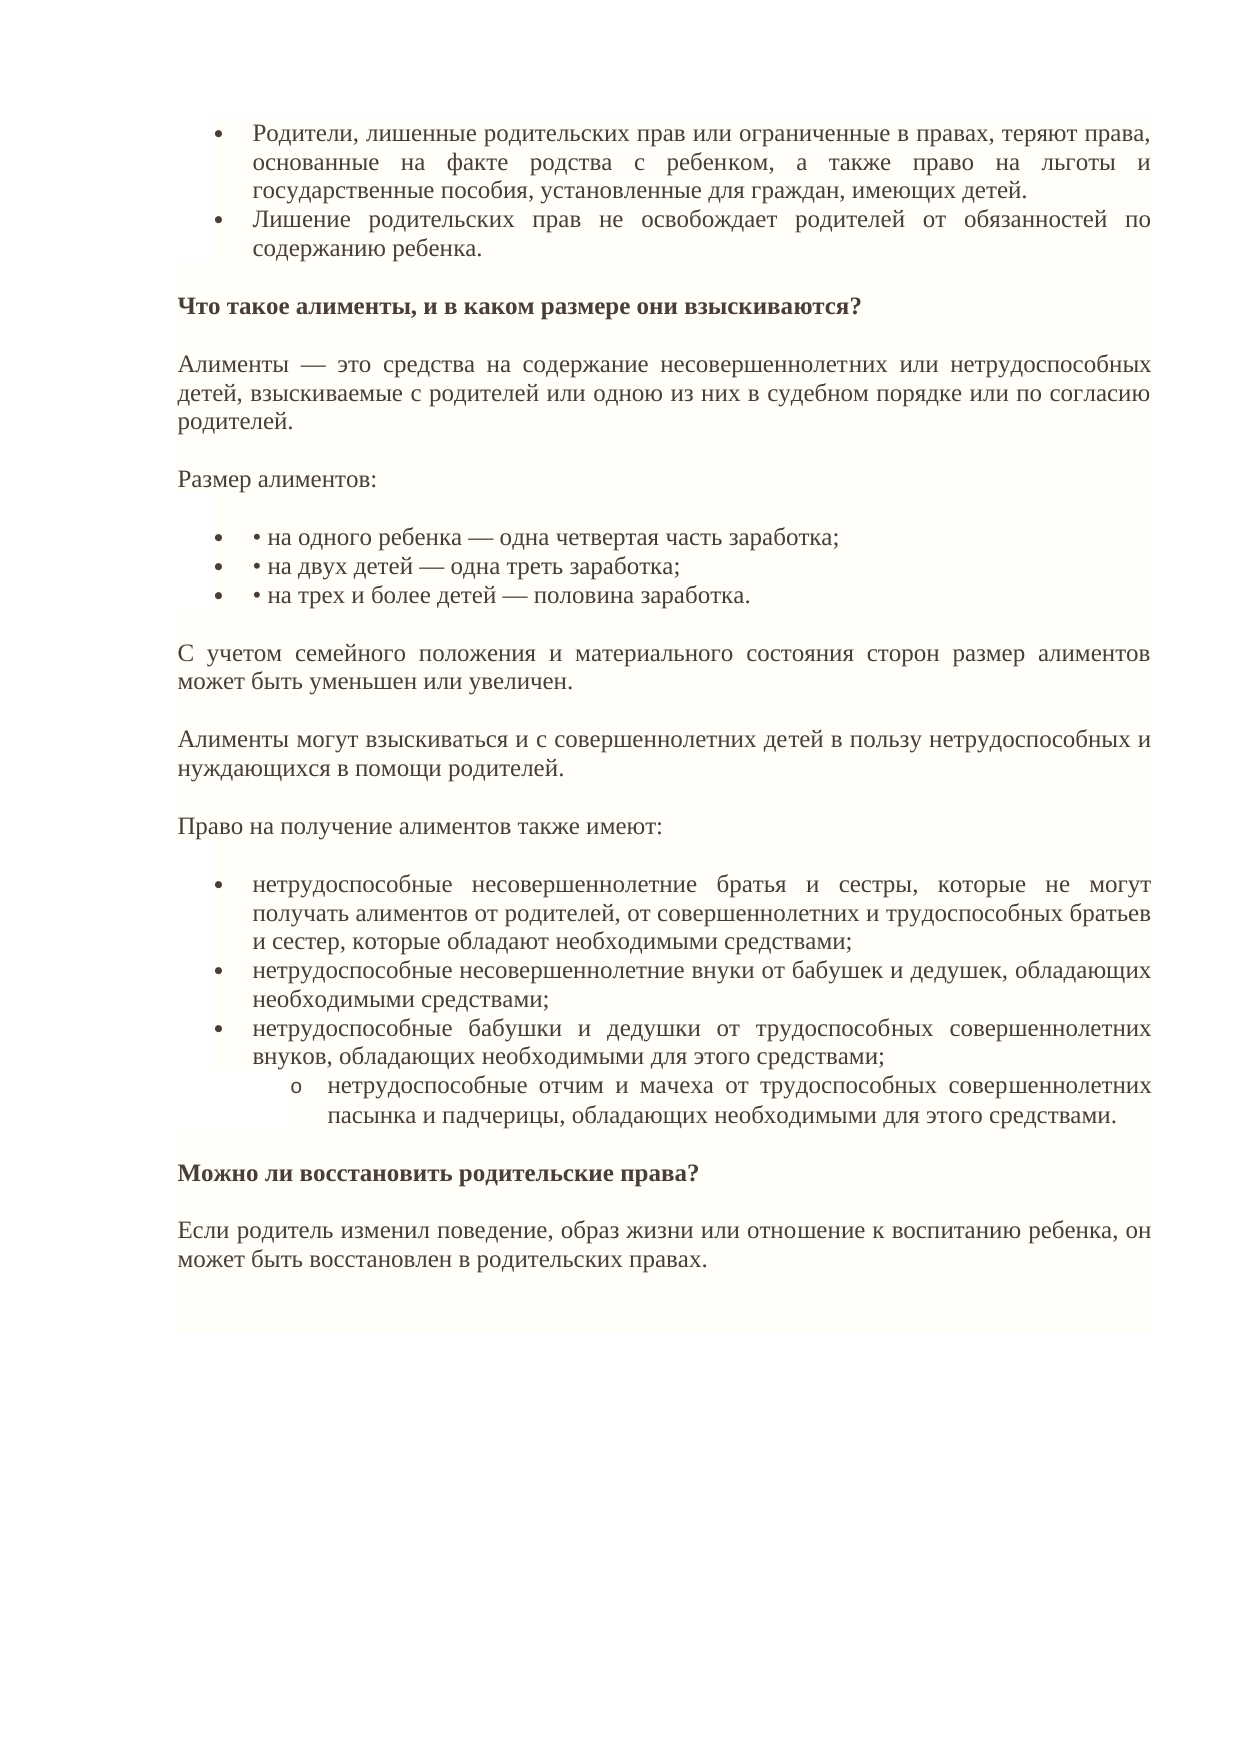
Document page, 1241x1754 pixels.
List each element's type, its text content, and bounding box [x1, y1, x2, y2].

text Право на получение алиментов также имеют: [177, 811, 1152, 840]
list • на одного ребенка — одна четвертая часть заработка; [215, 522, 1152, 551]
list • на двух детей — одна треть заработка; [215, 551, 1152, 580]
text Что такое алименты, и в каком размере они взыскиваются? [177, 291, 1152, 320]
text Можно ли восстановить родительские права? [177, 1158, 1152, 1186]
list нетрудоспособные отчим и мачеха от трудоспособных совершеннолетних пасынка и падчерицы, обладающих необходимыми для этого средствами. [290, 1070, 1152, 1128]
list • на трех и более детей — половина заработка. [215, 580, 1152, 608]
list Родители, лишенные родительских прав или ограниченные в правах, теряют права, основанные на факте родства с ребенком, а также право на льготы и государственные пособия, установленные для граждан, имеющих детей. [215, 118, 1152, 204]
list Лишение родительских прав не освобождает родителей от обязанностей по содержанию ребенка. [215, 204, 1152, 262]
text Размер алиментов: [177, 464, 1152, 493]
text С учетом семейного положения и материального состояния сторон размер алиментов может быть уменьшен или увеличен. [177, 638, 1152, 695]
text Алименты — это средства на содержание несовершеннолетних или нетрудоспособных детей, взыскиваемые с родителей или одною из них в судебном порядке или по согласию родителей. [177, 349, 1152, 435]
text Если родитель изменил поведение, образ жизни или отношение к воспитанию ребенка, он может быть восстановлен в родительских правах. [177, 1216, 1152, 1273]
list нетрудоспособные несовершеннолетние братья и сестры, которые не могут получать алиментов от родителей, от совершеннолетних и трудоспособных братьев и сестер, которые обладают необходимыми средствами; [215, 869, 1152, 955]
list нетрудоспособные несовершеннолетние внуки от бабушек и дедушек, обладающих необходимыми средствами; [215, 955, 1152, 1013]
list нетрудоспособные бабушки и дедушки от трудоспособных совершеннолетних внуков, обладающих необходимыми для этого средствами; [215, 1013, 1152, 1070]
text Алименты могут взыскиваться и с совершеннолетних детей в пользу нетрудоспособных и нуждающихся в помощи родителей. [177, 724, 1152, 782]
